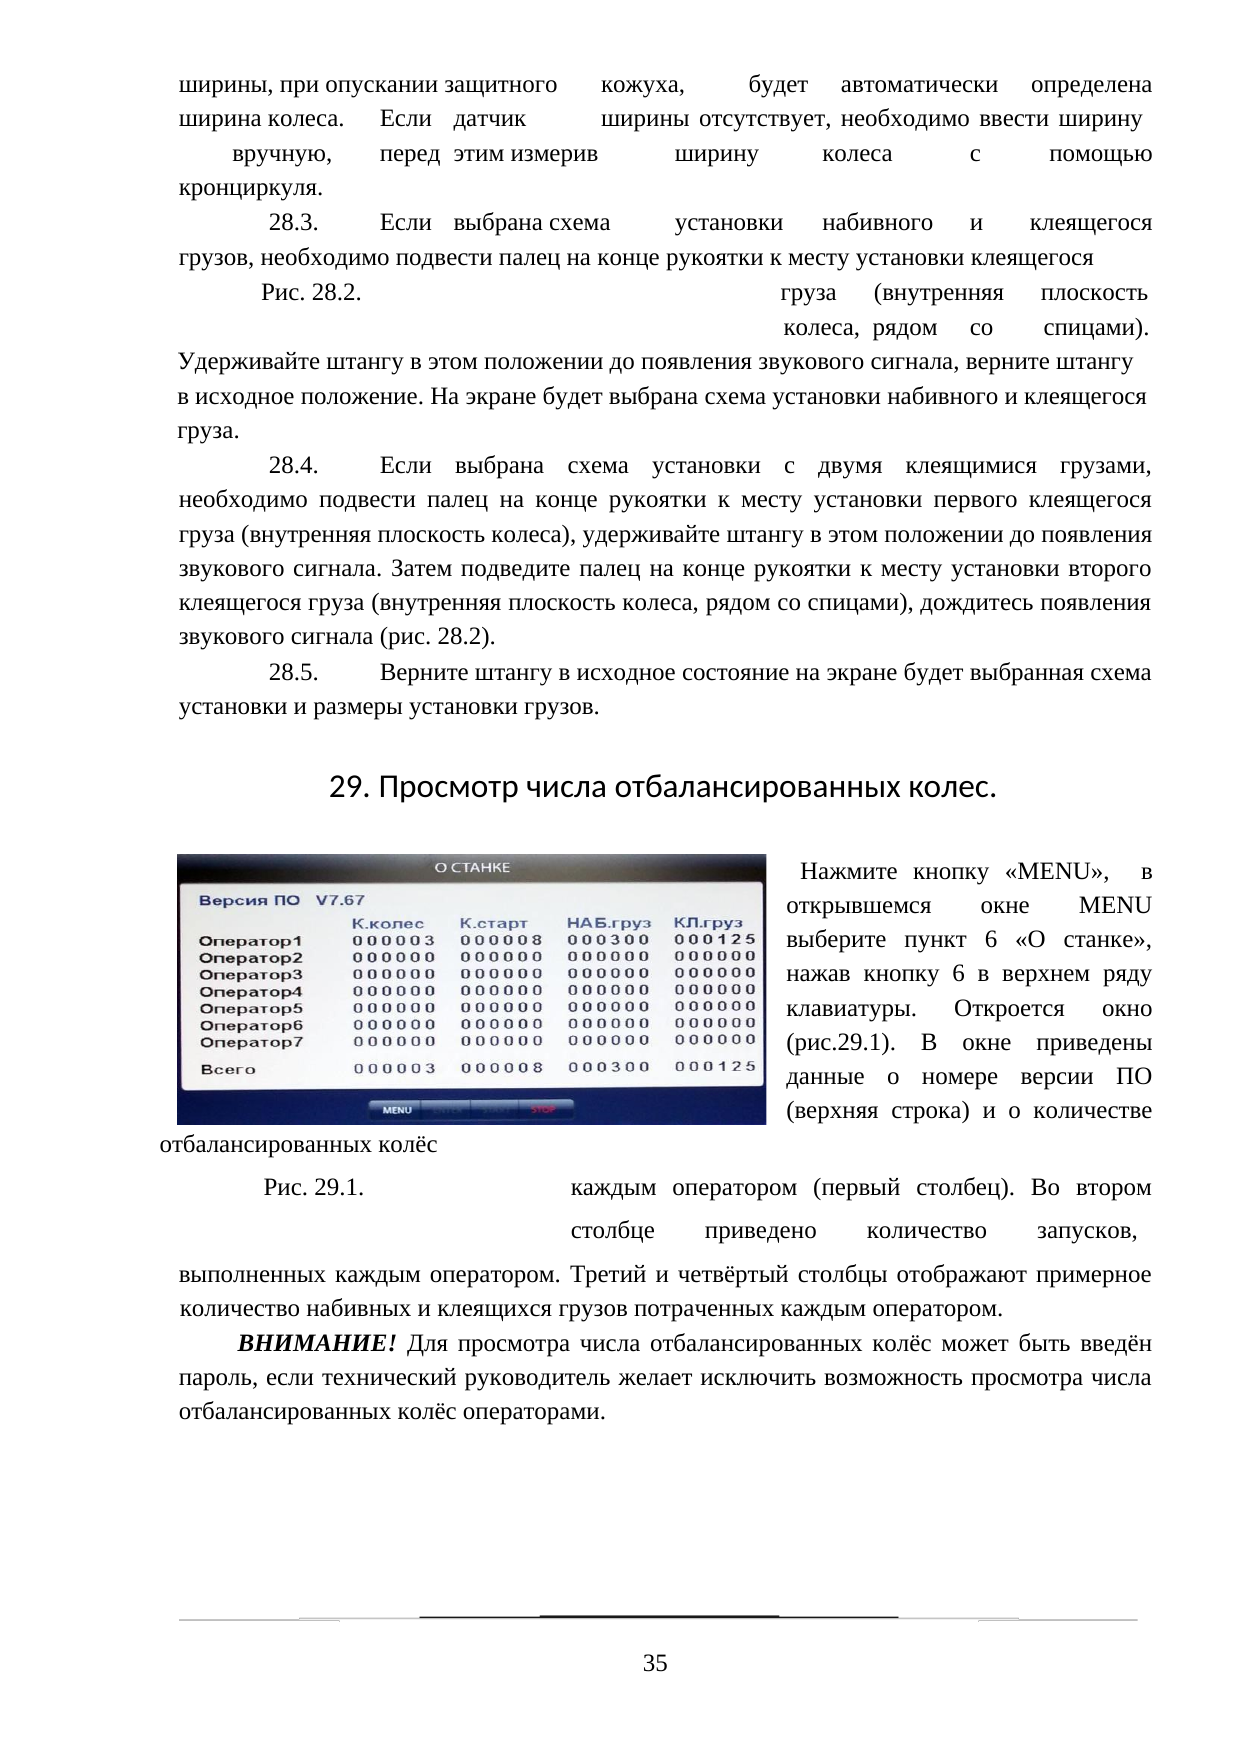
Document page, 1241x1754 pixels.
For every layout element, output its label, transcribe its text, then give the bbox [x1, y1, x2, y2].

picture [177, 854, 767, 1125]
picture [179, 1613, 1138, 1622]
list Верните штангу в исходное состояние на экране будет выбранная схема установки и размеры установки грузов. [178, 657, 1153, 719]
text Рис. 28.2. груза (внутренняя плоскость [158, 277, 1208, 305]
text ВНИМАНИЕ! Для просмотра числа отбалансированных колёс может быть введён пароль, если технический руководитель желает исключить возможность просмотра числа отбалансированных колёс операторами. [178, 1328, 1153, 1425]
list Просмотр числа отбалансированных колес. [158, 764, 1168, 805]
text выполненных каждым оператором. Третий и четвёртый столбцы отображают примерное количество набивных и клеящихся грузов потраченных каждым оператором. [178, 1259, 1153, 1322]
list Если выбрана схема установки с двумя клеящимися грузами, необходимо подвести палец на конце рукоятки к месту установки первого клеящегося груза (внутренняя плоскость колеса), удерживайте штангу в этом положении до появления звукового сигнала. Затем подведите палец на конце рукоятки к месту установки второго клеящегося груза (внутренняя плоскость колеса, рядом со спицами), дождитесь появления звукового сигнала (рис. 28.2). [178, 450, 1153, 650]
text Рис. 29.1. каждым оператором (первый столбец). Во втором столбце приведено количество запусков, [263, 1172, 1153, 1244]
list Если выбрана схема установки набивного и клеящегося грузов, необходимо подвести палец на конце рукоятки к месту установки клеящегося [178, 207, 1153, 270]
text колеса, рядом со спицами). Удерживайте штангу в этом положении до появления звукового сигнала, верните штангу в исходное положение. На экране будет выбрана схема установки набивного и клеящегося груза. [177, 312, 1150, 444]
